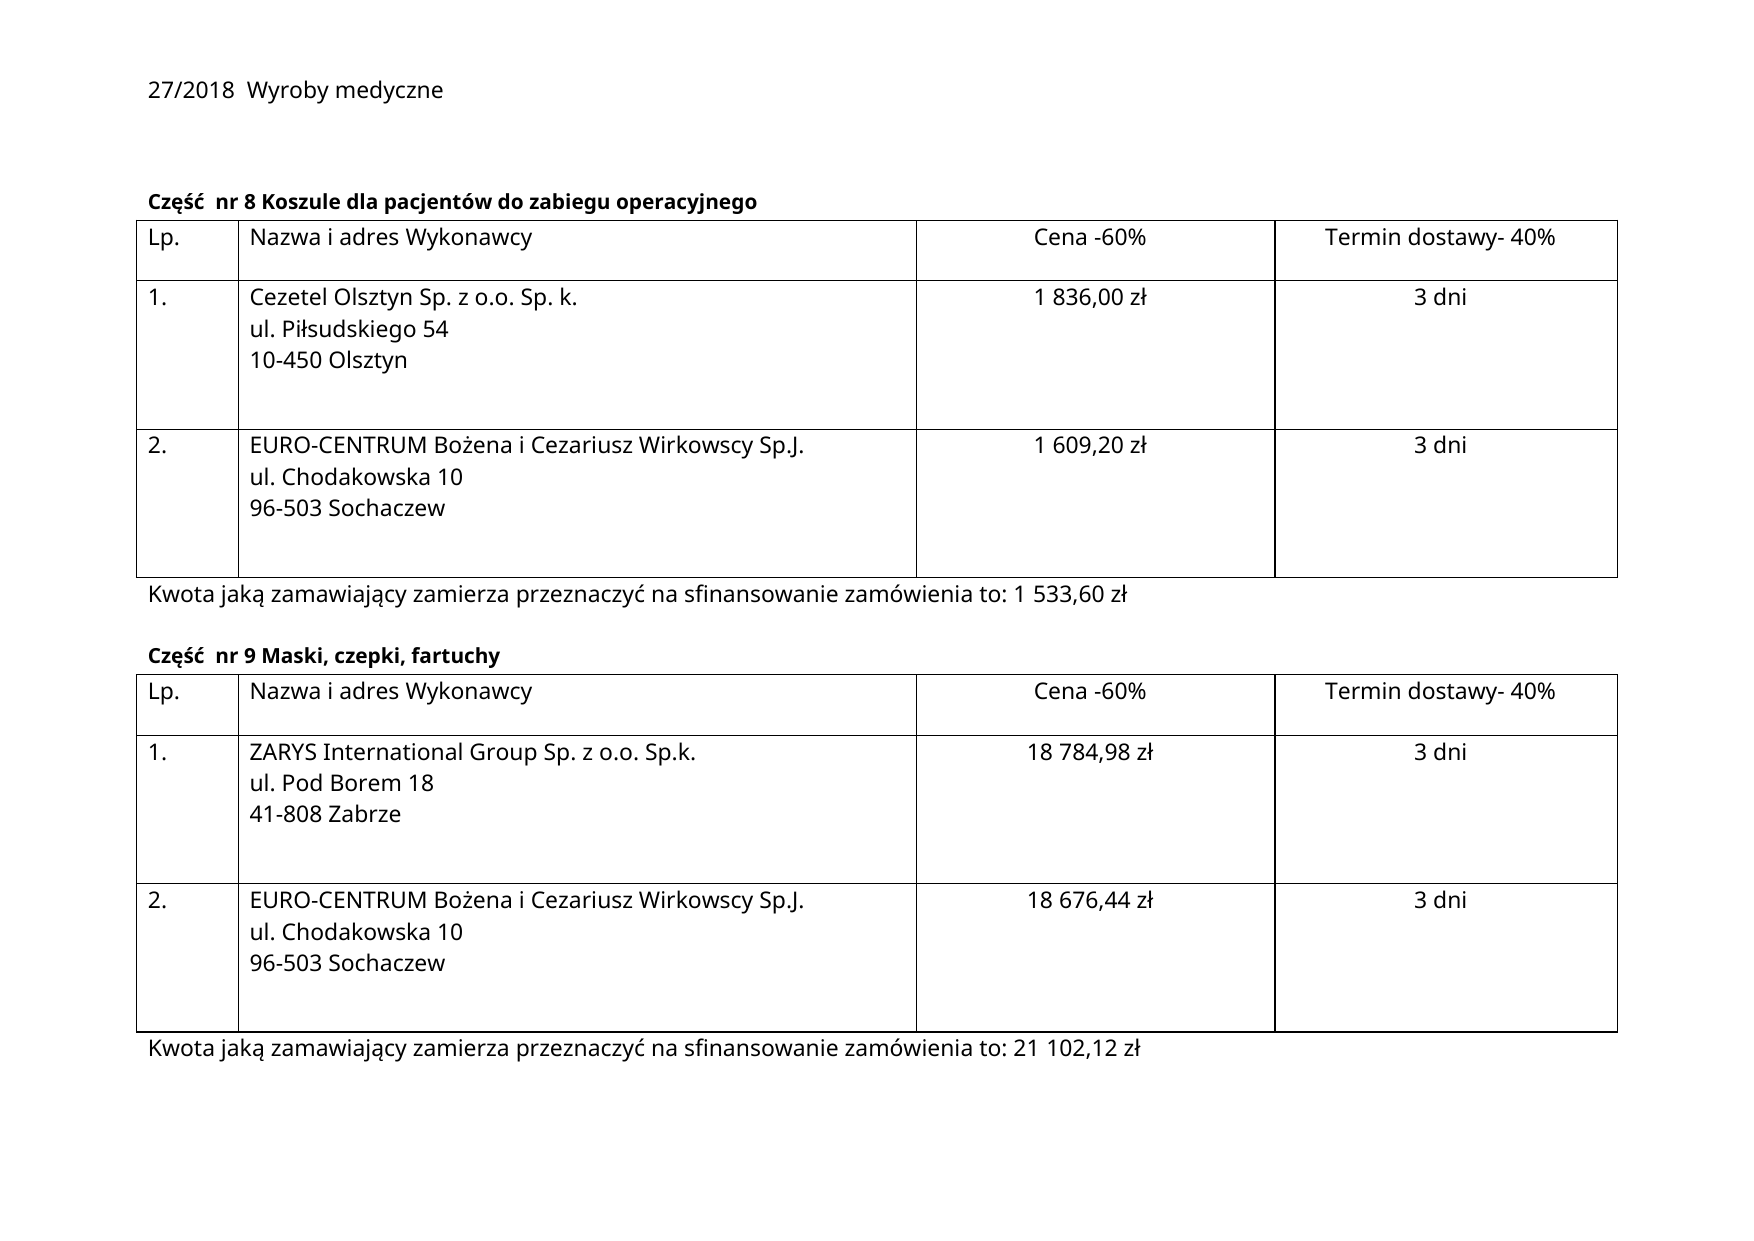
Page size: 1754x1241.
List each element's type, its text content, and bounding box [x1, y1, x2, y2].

table_cell 1. [137, 736, 238, 883]
table_cell 2. [137, 430, 238, 577]
text Część nr 8 Koszule dla pacjentów do zabiegu operacyjnego [148, 187, 1606, 215]
table_cell 2. [137, 884, 238, 1031]
table_header Cena -60% [917, 675, 1274, 735]
table_cell ZARYS International Group Sp. z o.o. Sp.k. ul. Pod Borem 18 41-808 Zabrze [239, 736, 916, 883]
text Część nr 9 Maski, czepki, fartuchy [148, 642, 1606, 670]
table_header Lp. [137, 675, 238, 735]
table_header Lp. [137, 221, 238, 280]
table_header Nazwa i adres Wykonawcy [239, 675, 916, 735]
table_cell Cezetel Olsztyn Sp. z o.o. Sp. k. ul. Piłsudskiego 54 10-450 Olsztyn [239, 281, 916, 428]
table_cell 3 dni [1276, 884, 1617, 1031]
table_header Cena -60% [917, 221, 1274, 280]
table_cell 1. [137, 281, 238, 428]
text Kwota jaką zamawiający zamierza przeznaczyć na sfinansowanie zamówienia to: 1 533,60 zł [148, 578, 1595, 609]
table_cell 18 784,98 zł [917, 736, 1274, 883]
table_cell EURO-CENTRUM Bożena i Cezariusz Wirkowscy Sp.J. ul. Chodakowska 10 96-503 Sochaczew [239, 430, 916, 577]
table_header Termin dostawy- 40% [1276, 675, 1617, 735]
table_header Termin dostawy- 40% [1276, 221, 1617, 280]
table_cell 1 836,00 zł [917, 281, 1274, 428]
table_cell 18 676,44 zł [917, 884, 1274, 1031]
table_cell 3 dni [1276, 736, 1617, 883]
table_header Nazwa i adres Wykonawcy [239, 221, 916, 280]
table_cell 3 dni [1276, 281, 1617, 428]
table_cell EURO-CENTRUM Bożena i Cezariusz Wirkowscy Sp.J. ul. Chodakowska 10 96-503 Sochaczew [239, 884, 916, 1031]
table_cell 1 609,20 zł [917, 430, 1274, 577]
text Kwota jaką zamawiający zamierza przeznaczyć na sfinansowanie zamówienia to: 21 102,12 zł [148, 1033, 1595, 1064]
table_cell 3 dni [1276, 430, 1617, 577]
